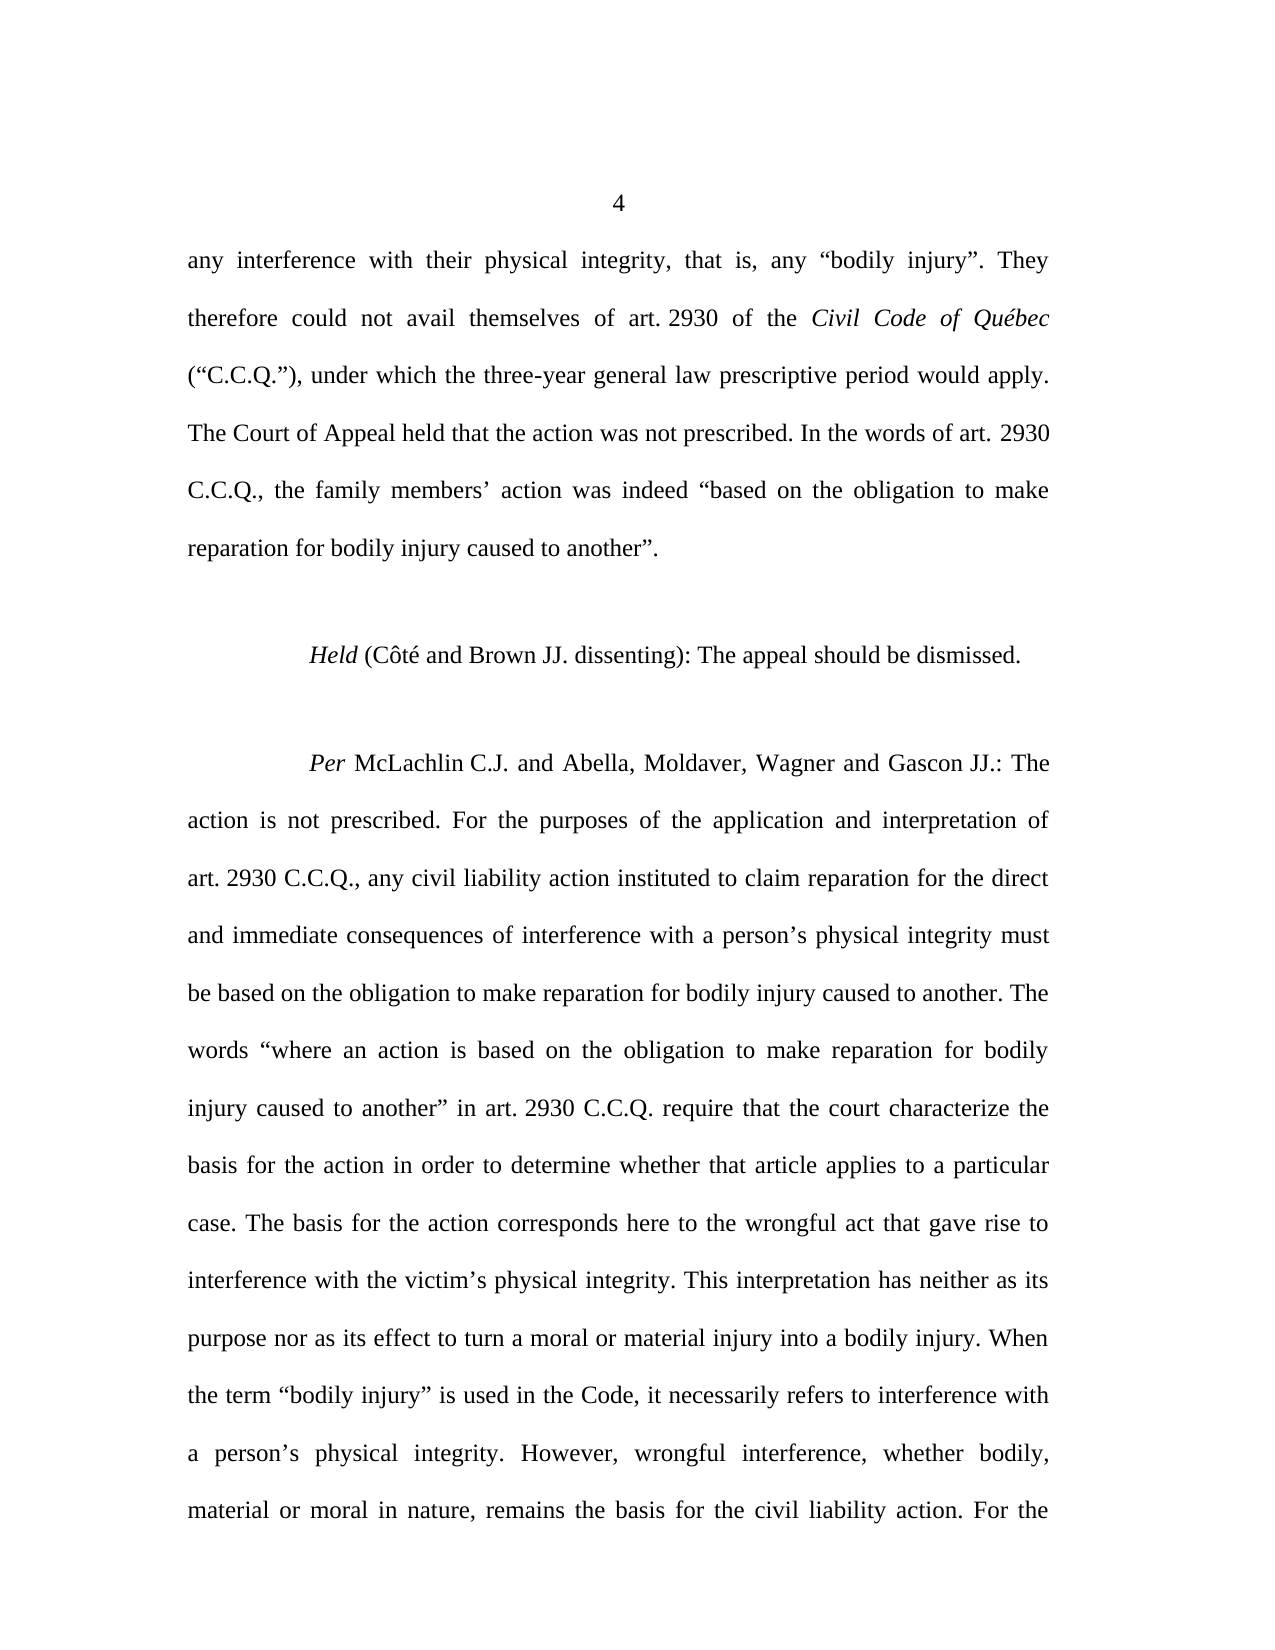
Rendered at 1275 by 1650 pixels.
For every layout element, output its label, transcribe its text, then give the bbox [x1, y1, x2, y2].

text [187, 245, 1050, 561]
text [187, 748, 1050, 1524]
text Held (Côté and Brown JJ. dissenting): The appeal should be dismissed. [187, 640, 1050, 669]
